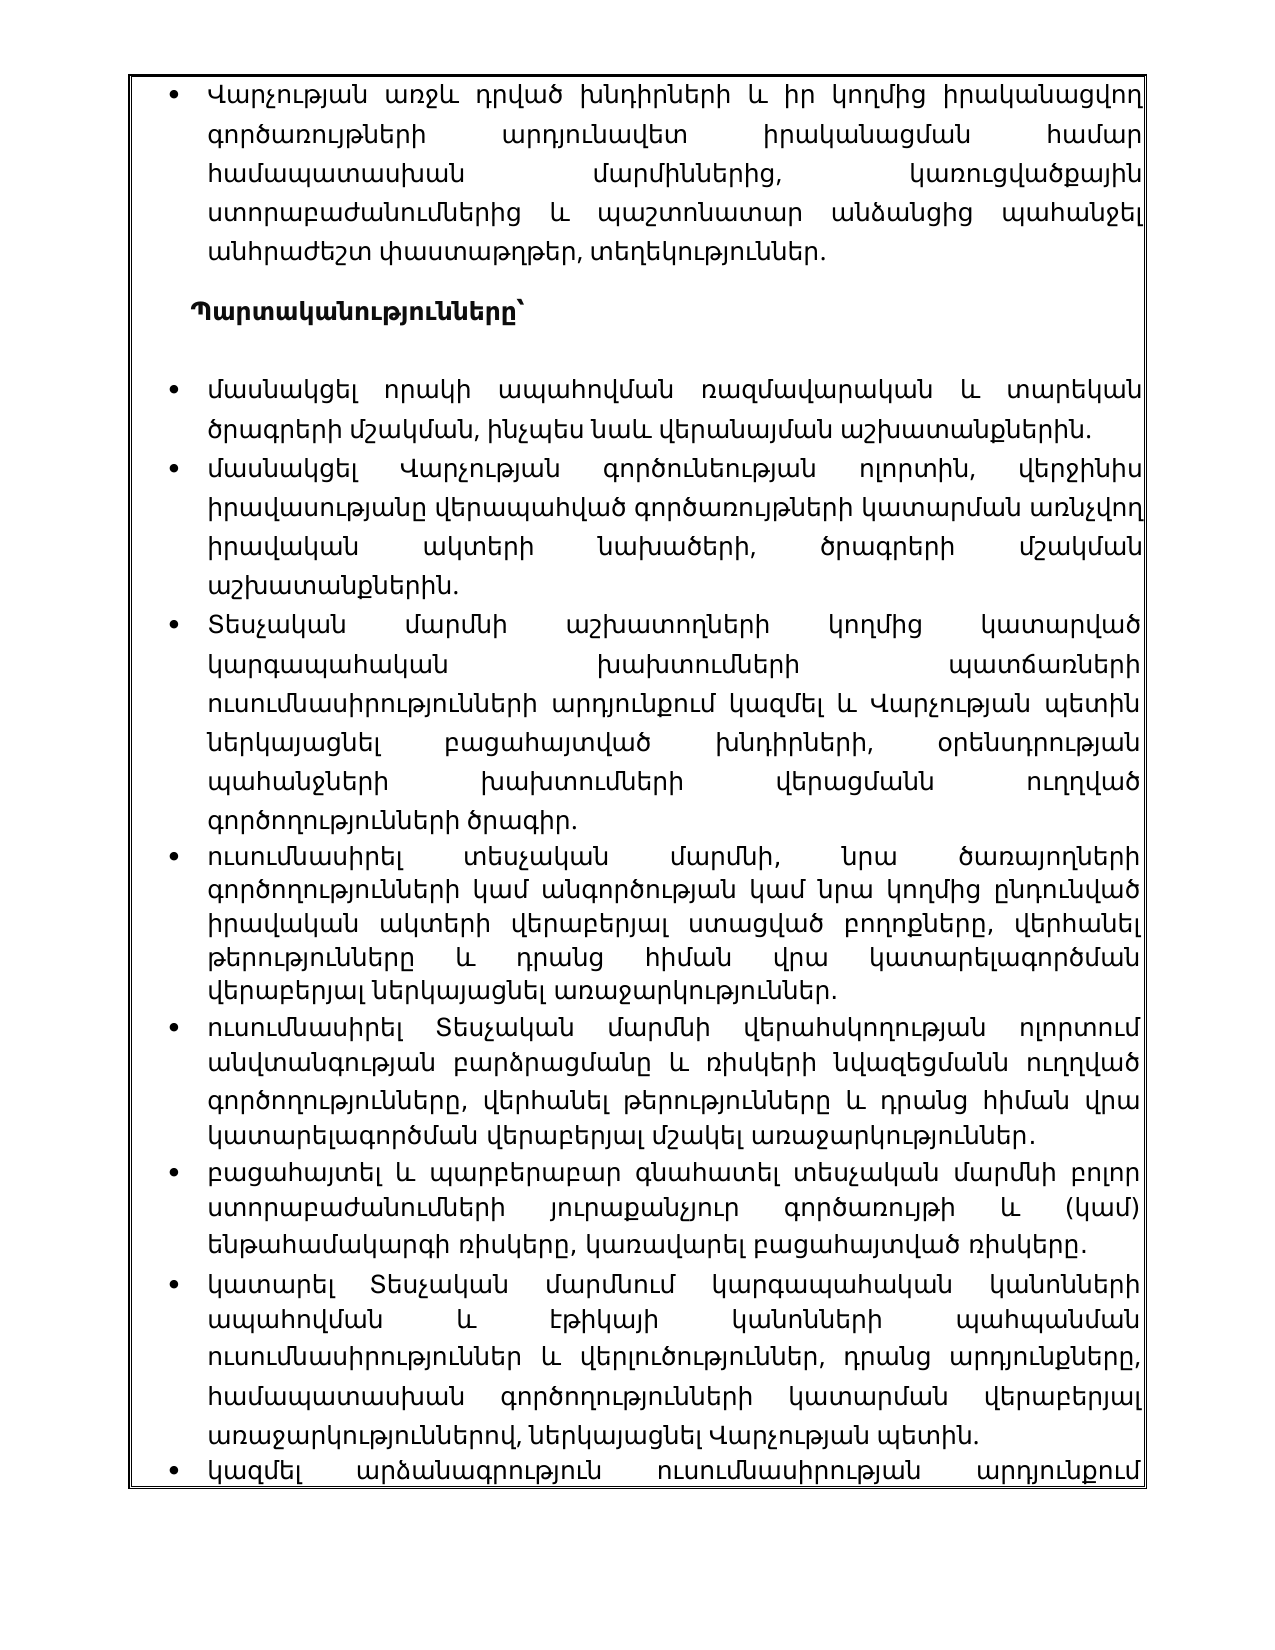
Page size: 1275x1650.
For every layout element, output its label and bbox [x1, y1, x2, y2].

table_cell [132, 77, 1144, 1486]
